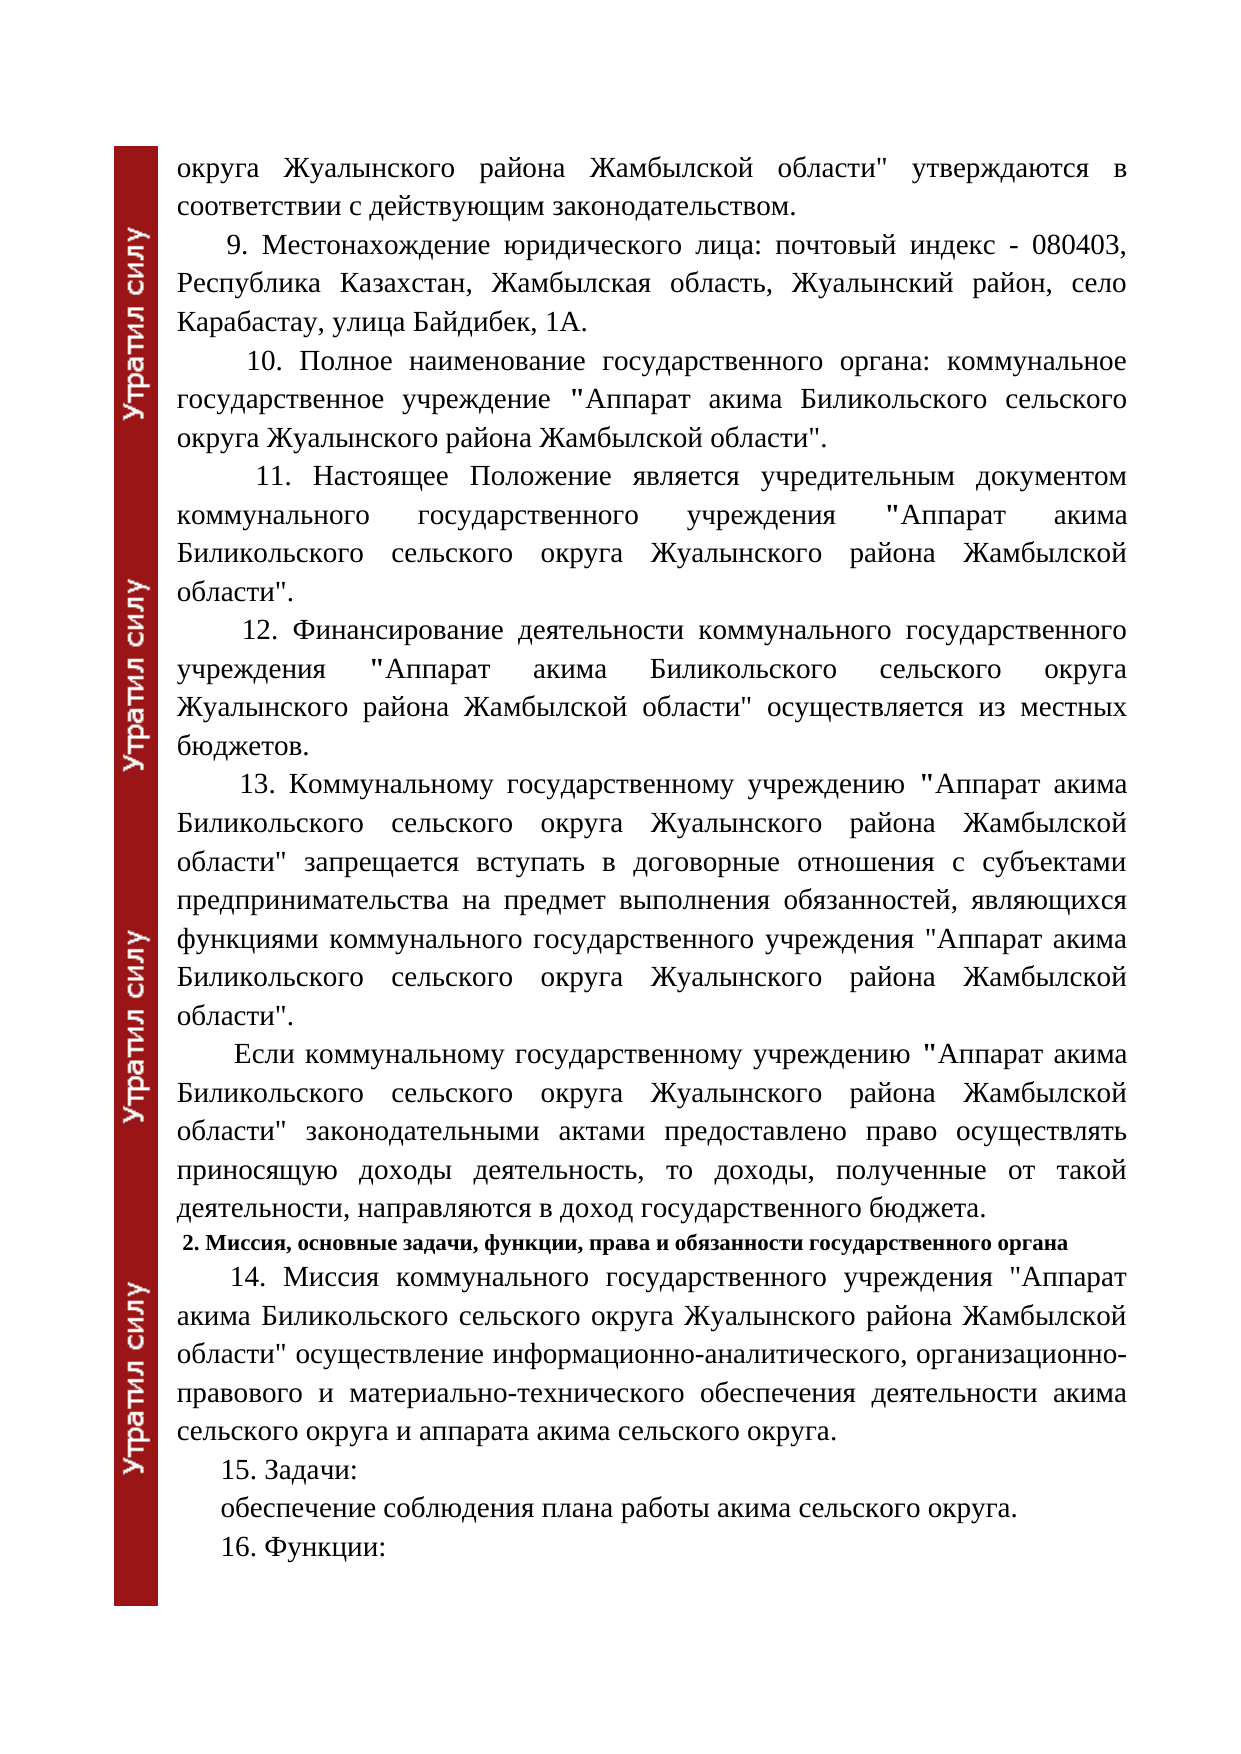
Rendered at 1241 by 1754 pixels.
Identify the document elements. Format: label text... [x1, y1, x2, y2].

picture [114, 338, 158, 343]
picture [114, 1447, 158, 1452]
text 15. Задачи: [112, 1452, 1128, 1486]
text 16. Функции: [112, 1529, 1128, 1563]
picture [114, 607, 158, 612]
text 2. Миссия, основные задачи, функции, права и обязанности государственного органа [112, 1229, 1128, 1256]
picture [114, 1224, 158, 1229]
picture [114, 1031, 158, 1036]
text 11. Настоящее Положение является учредительным документом коммунального государственного учреждения "Аппарат акима Биликольского сельского округа Жуалынского района Жамбылской области". [112, 458, 1128, 607]
picture [114, 1486, 158, 1491]
picture [114, 146, 158, 150]
text обеспечение соблюдения плана работы акима сельского округа. [112, 1491, 1128, 1524]
picture [114, 453, 158, 458]
picture [114, 762, 158, 767]
picture [114, 1563, 158, 1606]
text 10. Полное наименование государственного органа: коммунальное государственное учреждение "Аппарат акима Биликольского сельского округа Жуалынского района Жамбылской области". [112, 343, 1128, 453]
text Если коммунальному государственному учреждению "Аппарат акима Биликольского сельского округа Жуалынского района Жамбылской области" законодательными актами предоставлено право осуществлять приносящую доходы деятельность, то доходы, полученные от такой деятельности, направляются в доход государственного бюджета. [112, 1036, 1128, 1224]
picture [114, 1524, 158, 1529]
text 13. Коммунальному государственному учреждению "Аппарат акима Биликольского сельского округа Жуалынского района Жамбылской области" запрещается вступать в договорные отношения с субъектами предпринимательства на предмет выполнения обязанностей, являющихся функциями коммунального государственного учреждения "Аппарат акима Биликольского сельского округа Жуалынского района Жамбылской области". [112, 767, 1128, 1031]
text 12. Финансирование деятельности коммунального государственного учреждения "Аппарат акима Биликольского сельского округа Жуалынского района Жамбылской области" осуществляется из местных бюджетов. [112, 612, 1128, 762]
text 9. Местонахождение юридического лица: почтовый индекс - 080403, Республика Казахстан, Жамбылская область, Жуалынский район, село Карабастау, улица Байдибек, 1А. [112, 227, 1128, 338]
text 14. Миссия коммунального государственного учреждения "Аппарат акима Биликольского сельского округа Жуалынского района Жамбылской области" осуществление информационно-аналитического, организационно-правового и материально-технического обеспечения деятельности акима сельского округа и аппарата акима сельского округа. [112, 1259, 1128, 1447]
picture [114, 222, 158, 227]
